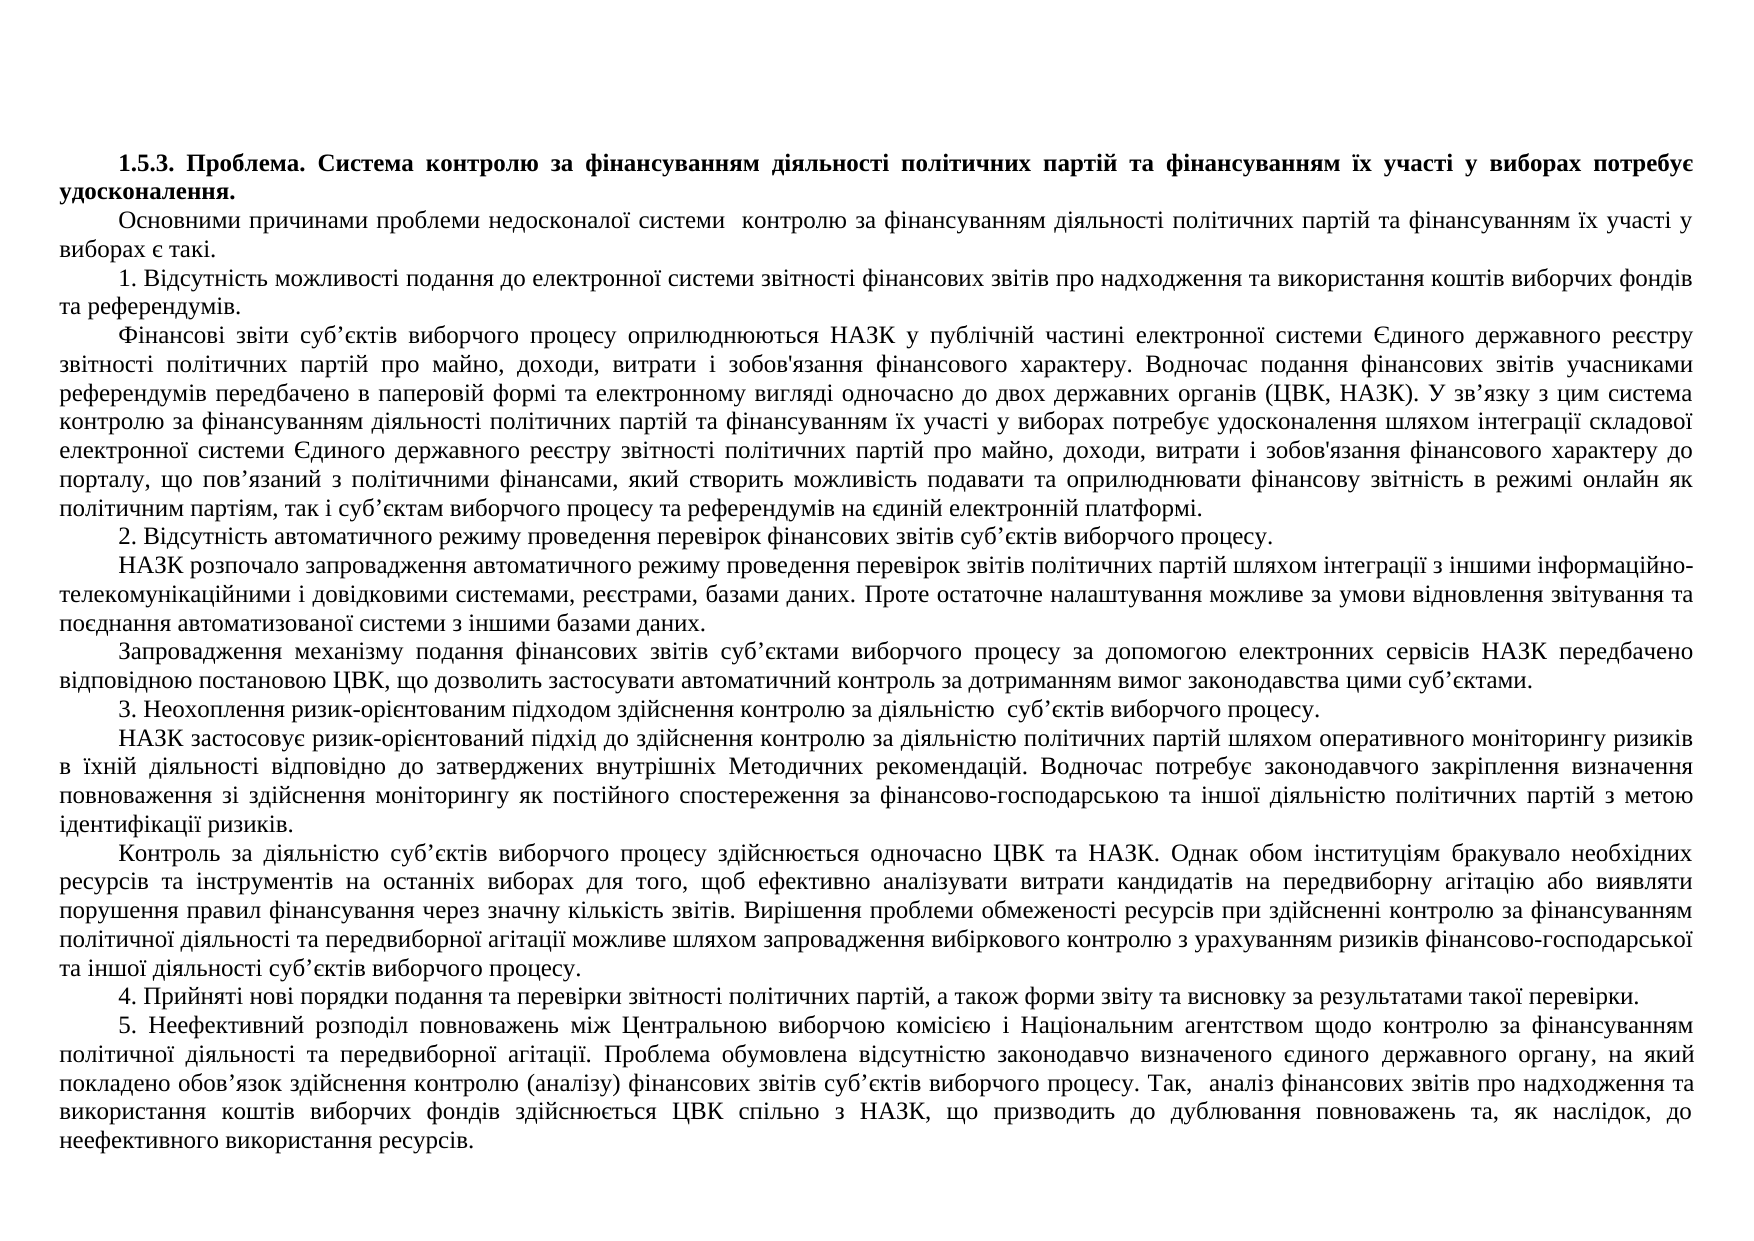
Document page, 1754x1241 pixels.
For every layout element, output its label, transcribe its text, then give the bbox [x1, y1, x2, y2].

text 4. Прийняті нові порядки подання та перевірки звітності політичних партій, а також форми звіту та висновку за результатами такої перевірки. [59, 981, 1695, 1010]
text Фінансові звіти суб’єктів виборчого процесу оприлюднюються НАЗК у публічній частині електронної системи Єдиного державного реєстру звітності політичних партій про майно, доходи, витрати і зобов'язання фінансового характеру. Водночас подання фінансових звітів учасниками референдумів передбачено в паперовій формі та електронному вигляді одночасно до двох державних органів (ЦВК, НАЗК). У зв’язку з цим система контролю за фінансуванням діяльності політичних партій та фінансуванням їх участі у виборах потребує удосконалення шляхом інтеграції складової електронної системи Єдиного державного реєстру звітності політичних партій про майно, доходи, витрати і зобов'язання фінансового характеру до порталу, що пов’язаний з політичними фінансами, який створить можливість подавати та оприлюднювати фінансову звітність в режимі онлайн як політичним партіям, так і суб’єктам виборчого процесу та референдумів на єдиній електронній платформі. [59, 320, 1695, 521]
text 1.5.3. Проблема. Система контролю за фінансуванням діяльності політичних партій та фінансуванням їх участі у виборах потребує удосконалення. [59, 148, 1695, 205]
text Контроль за діяльністю суб’єктів виборчого процесу здійснюється одночасно ЦВК та НАЗК. Однак обом інституціям бракувало необхідних ресурсів та інструментів на останніх виборах для того, щоб ефективно аналізувати витрати кандидатів на передвиборну агітацію або виявляти порушення правил фінансування через значну кількість звітів. Вирішення проблеми обмеженості ресурсів при здійсненні контролю за фінансуванням політичної діяльності та передвиборної агітації можливе шляхом запровадження вибіркового контролю з урахуванням ризиків фінансово-господарської та іншої діяльності суб’єктів виборчого процесу. [59, 838, 1695, 981]
text 2. Відсутність автоматичного режиму проведення перевірок фінансових звітів суб’єктів виборчого процесу. [59, 521, 1695, 550]
text НАЗК розпочало запровадження автоматичного режиму проведення перевірок звітів політичних партій шляхом інтеграції з іншими інформаційно-телекомунікаційними і довідковими системами, реєстрами, базами даних. Проте остаточне налаштування можливе за умови відновлення звітування та поєднання автоматизованої системи з іншими базами даних. [59, 550, 1695, 636]
text 5. Неефективний розподіл повноважень між Центральною виборчою комісією і Національним агентством щодо контролю за фінансуванням політичної діяльності та передвиборної агітації. Проблема обумовлена відсутністю законодавчо визначеного єдиного державного органу, на який покладено обов’язок здійснення контролю (аналізу) фінансових звітів суб’єктів виборчого процесу. Так, аналіз фінансових звітів про надходження та використання коштів виборчих фондів здійснюється ЦВК спільно з НАЗК, що призводить до дублювання повноважень та, як наслідок, до неефективного використання ресурсів. [59, 1010, 1695, 1154]
text Запровадження механізму подання фінансових звітів суб’єктами виборчого процесу за допомогою електронних сервісів НАЗК передбачено відповідною постановою ЦВК, що дозволить застосувати автоматичний контроль за дотриманням вимог законодавства цими суб’єктами. [59, 636, 1695, 694]
text 3. Неохоплення ризик-орієнтованим підходом здійснення контролю за діяльністю суб’єктів виборчого процесу. [59, 694, 1695, 723]
text НАЗК застосовує ризик-орієнтований підхід до здійснення контролю за діяльністю політичних партій шляхом оперативного моніторингу ризиків в їхній діяльності відповідно до затверджених внутрішніх Методичних рекомендацій. Водночас потребує законодавчого закріплення визначення повноваження зі здійснення моніторингу як постійного спостереження за фінансово-господарською та іншої діяльністю політичних партій з метою ідентифікації ризиків. [59, 723, 1695, 838]
text Основними причинами проблеми недосконалої системи контролю за фінансуванням діяльності політичних партій та фінансуванням їх участі у виборах є такі. [59, 205, 1695, 263]
text 1. Відсутність можливості подання до електронної системи звітності фінансових звітів про надходження та використання коштів виборчих фондів та референдумів. [59, 263, 1695, 320]
